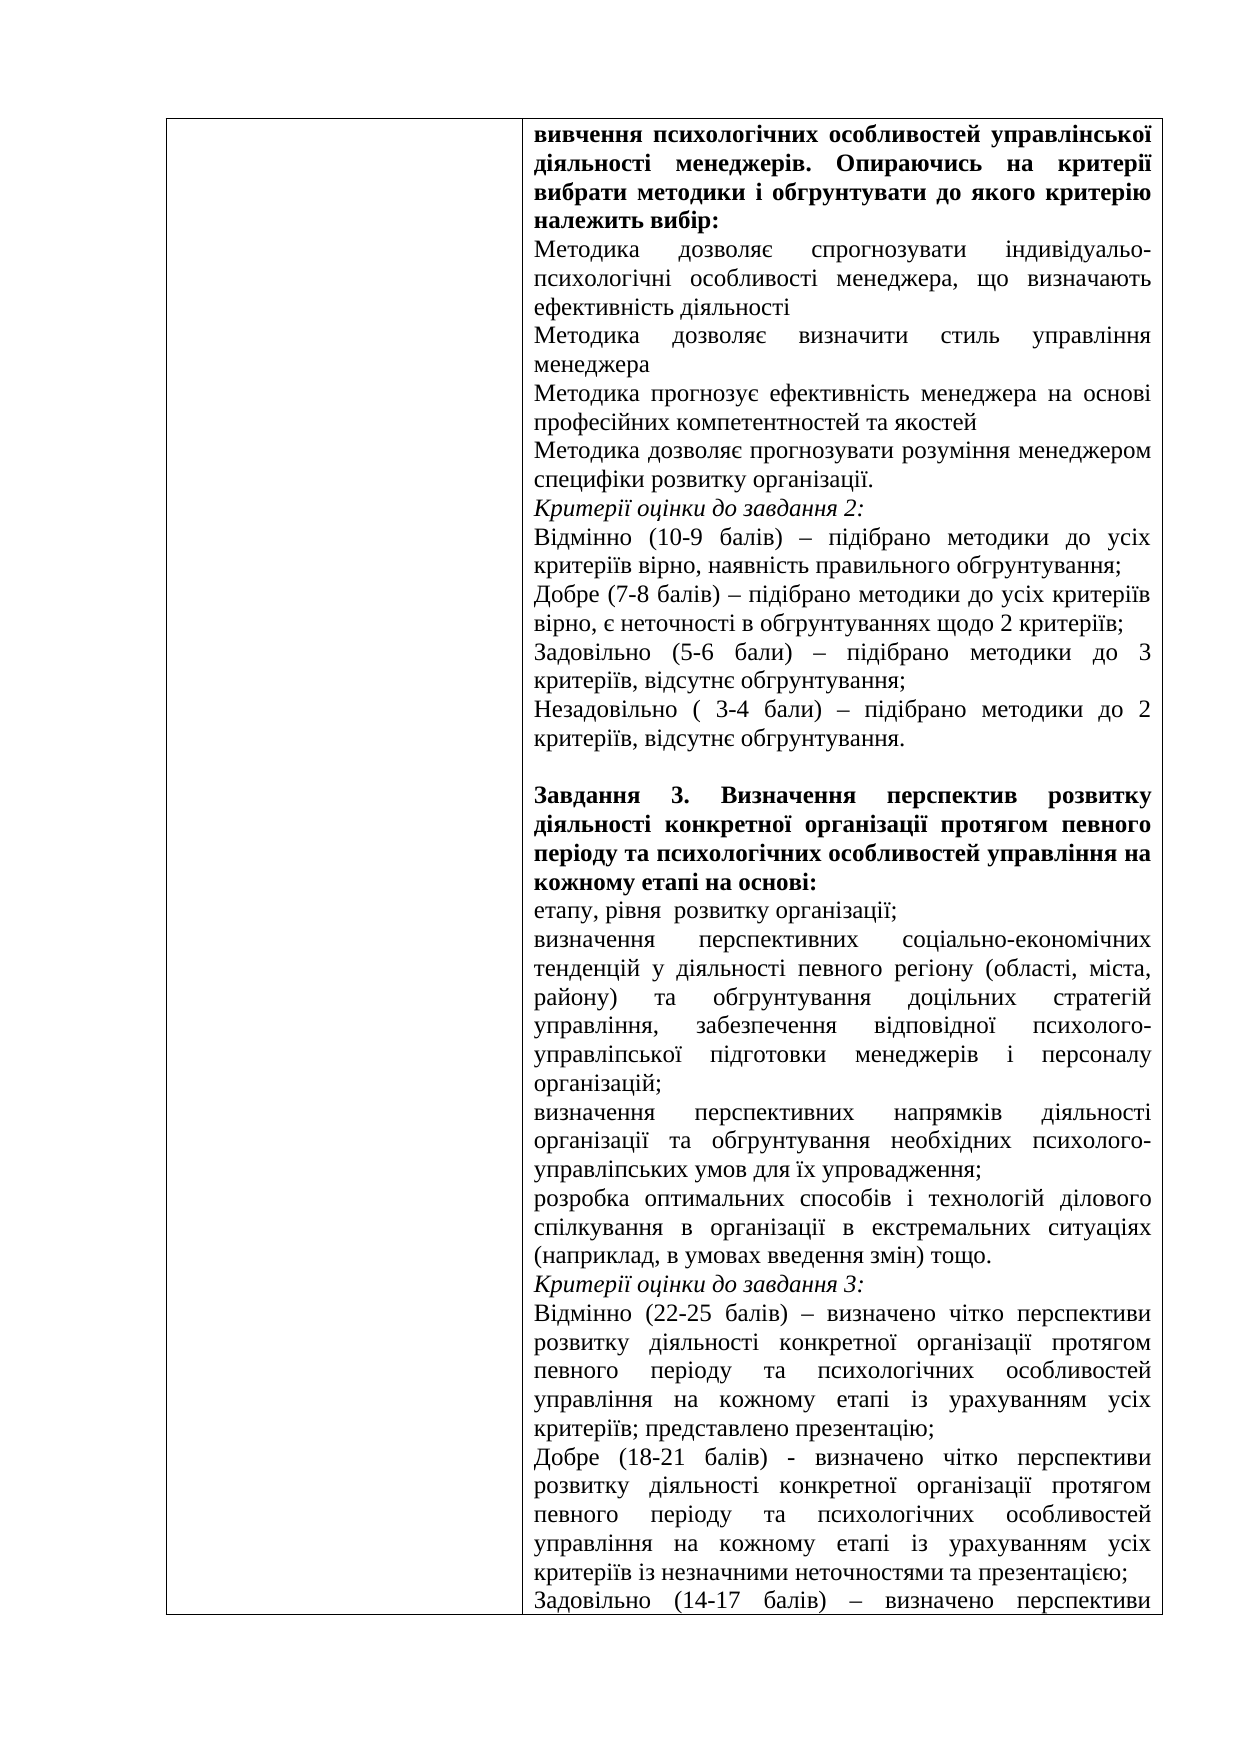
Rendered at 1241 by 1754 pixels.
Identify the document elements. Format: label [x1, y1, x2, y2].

table_cell [167, 119, 522, 1614]
table_cell [523, 119, 1162, 1614]
